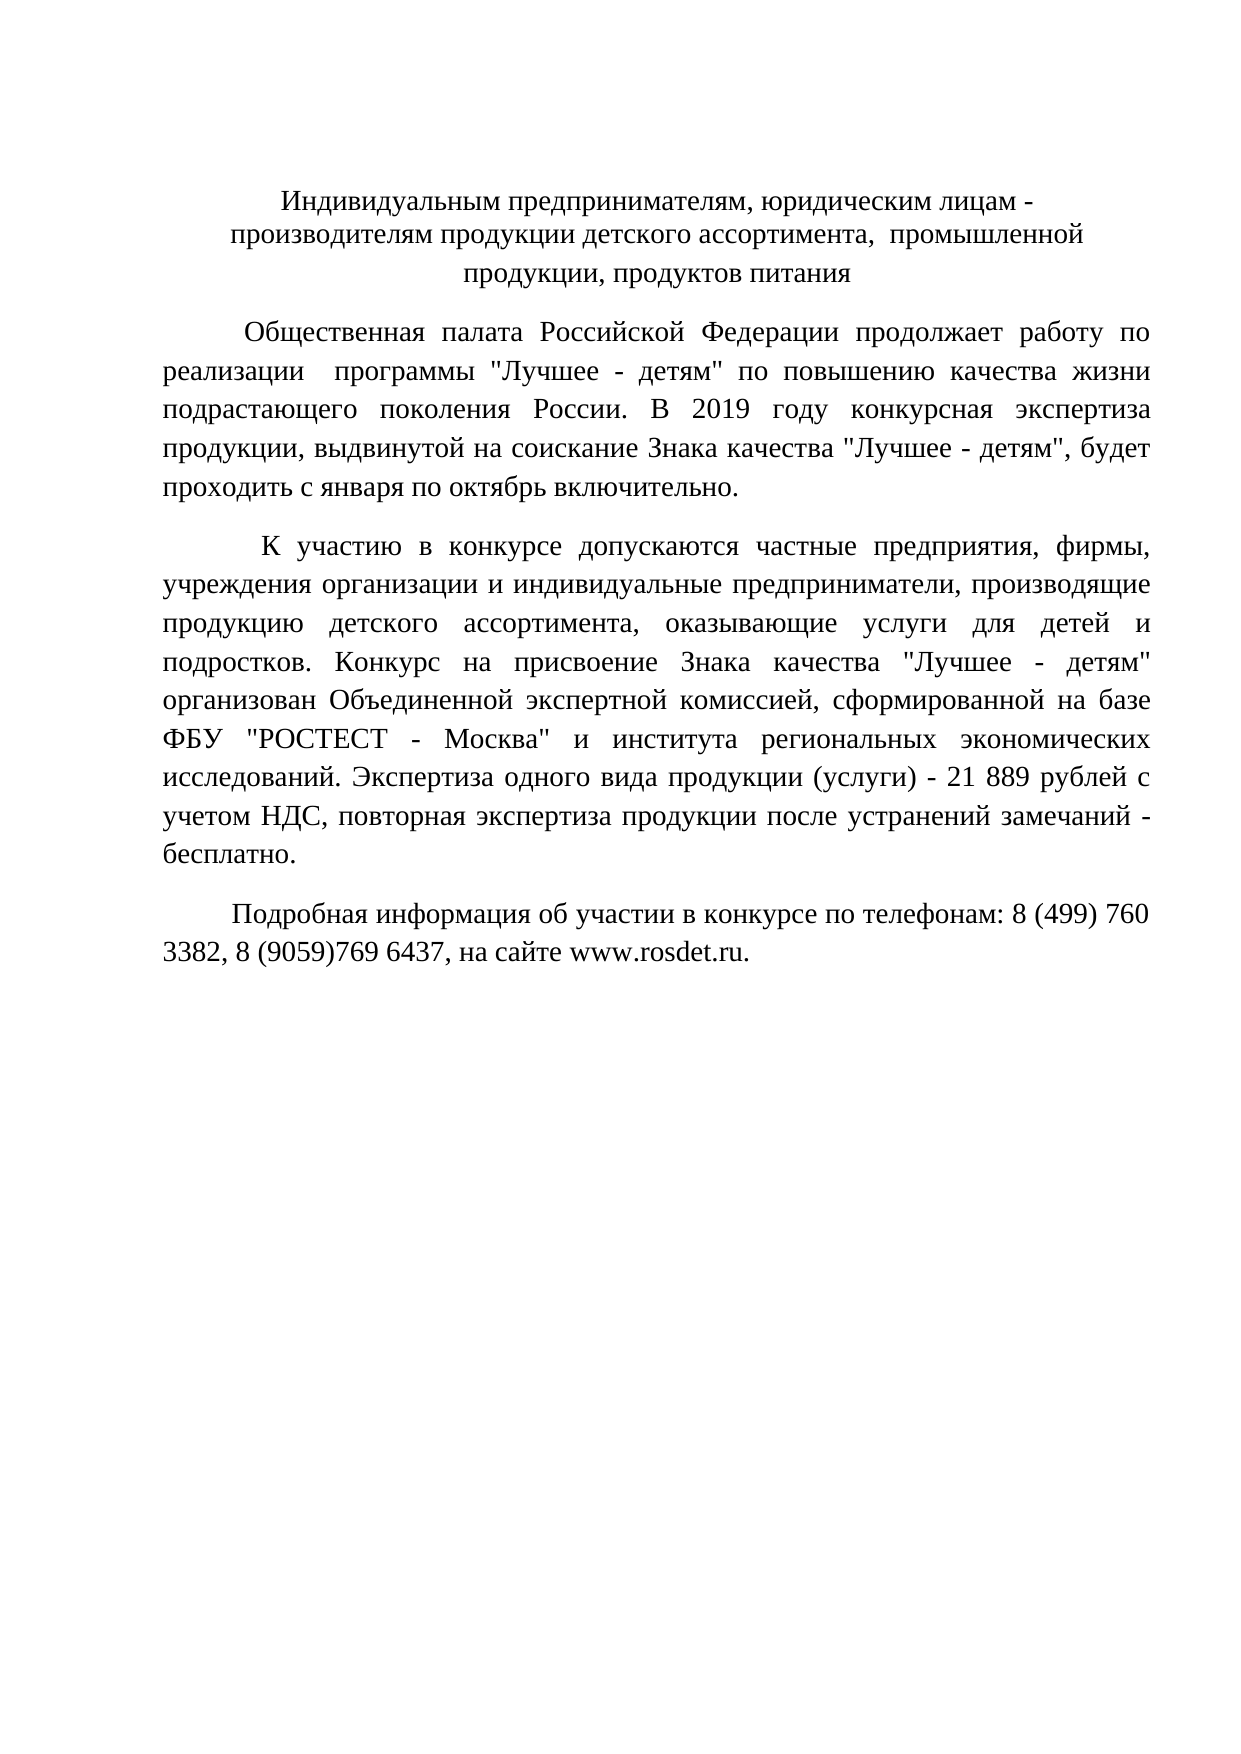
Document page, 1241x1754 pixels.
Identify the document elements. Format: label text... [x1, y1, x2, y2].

text производителям продукции детского ассортимента, промышленной продукции, продуктов питания [162, 217, 1152, 289]
text Подробная информация об участии в конкурсе по телефонам: 8 (499) 760 3382, 8 (9059)769 6437, на сайте www.rosdet.ru. [162, 896, 1152, 968]
text Индивидуальным предпринимателям, юридическим лицам - [162, 183, 1152, 217]
text К участию в конкурсе допускаются частные предприятия, фирмы, учреждения организации и индивидуальные предприниматели, производящие продукцию детского ассортимента, оказывающие услуги для детей и подростков. Конкурс на присвоение Знака качества "Лучшее - детям" организован Объединенной экспертной комиссией, сформированной на базе ФБУ "РОСТЕСТ - Москва" и института региональных экономических исследований. Экспертиза одного вида продукции (услуги) - 21 889 рублей с учетом НДС, повторная экспертиза продукции после устранений замечаний - бесплатно. [162, 528, 1152, 870]
text Общественная палата Российской Федерации продолжает работу по реализации программы "Лучшее - детям" по повышению качества жизни подрастающего поколения России. В 2019 году конкурсная экспертиза продукции, выдвинутой на соискание Знака качества "Лучшее - детям", будет проходить с января по октябрь включительно. [162, 314, 1152, 502]
